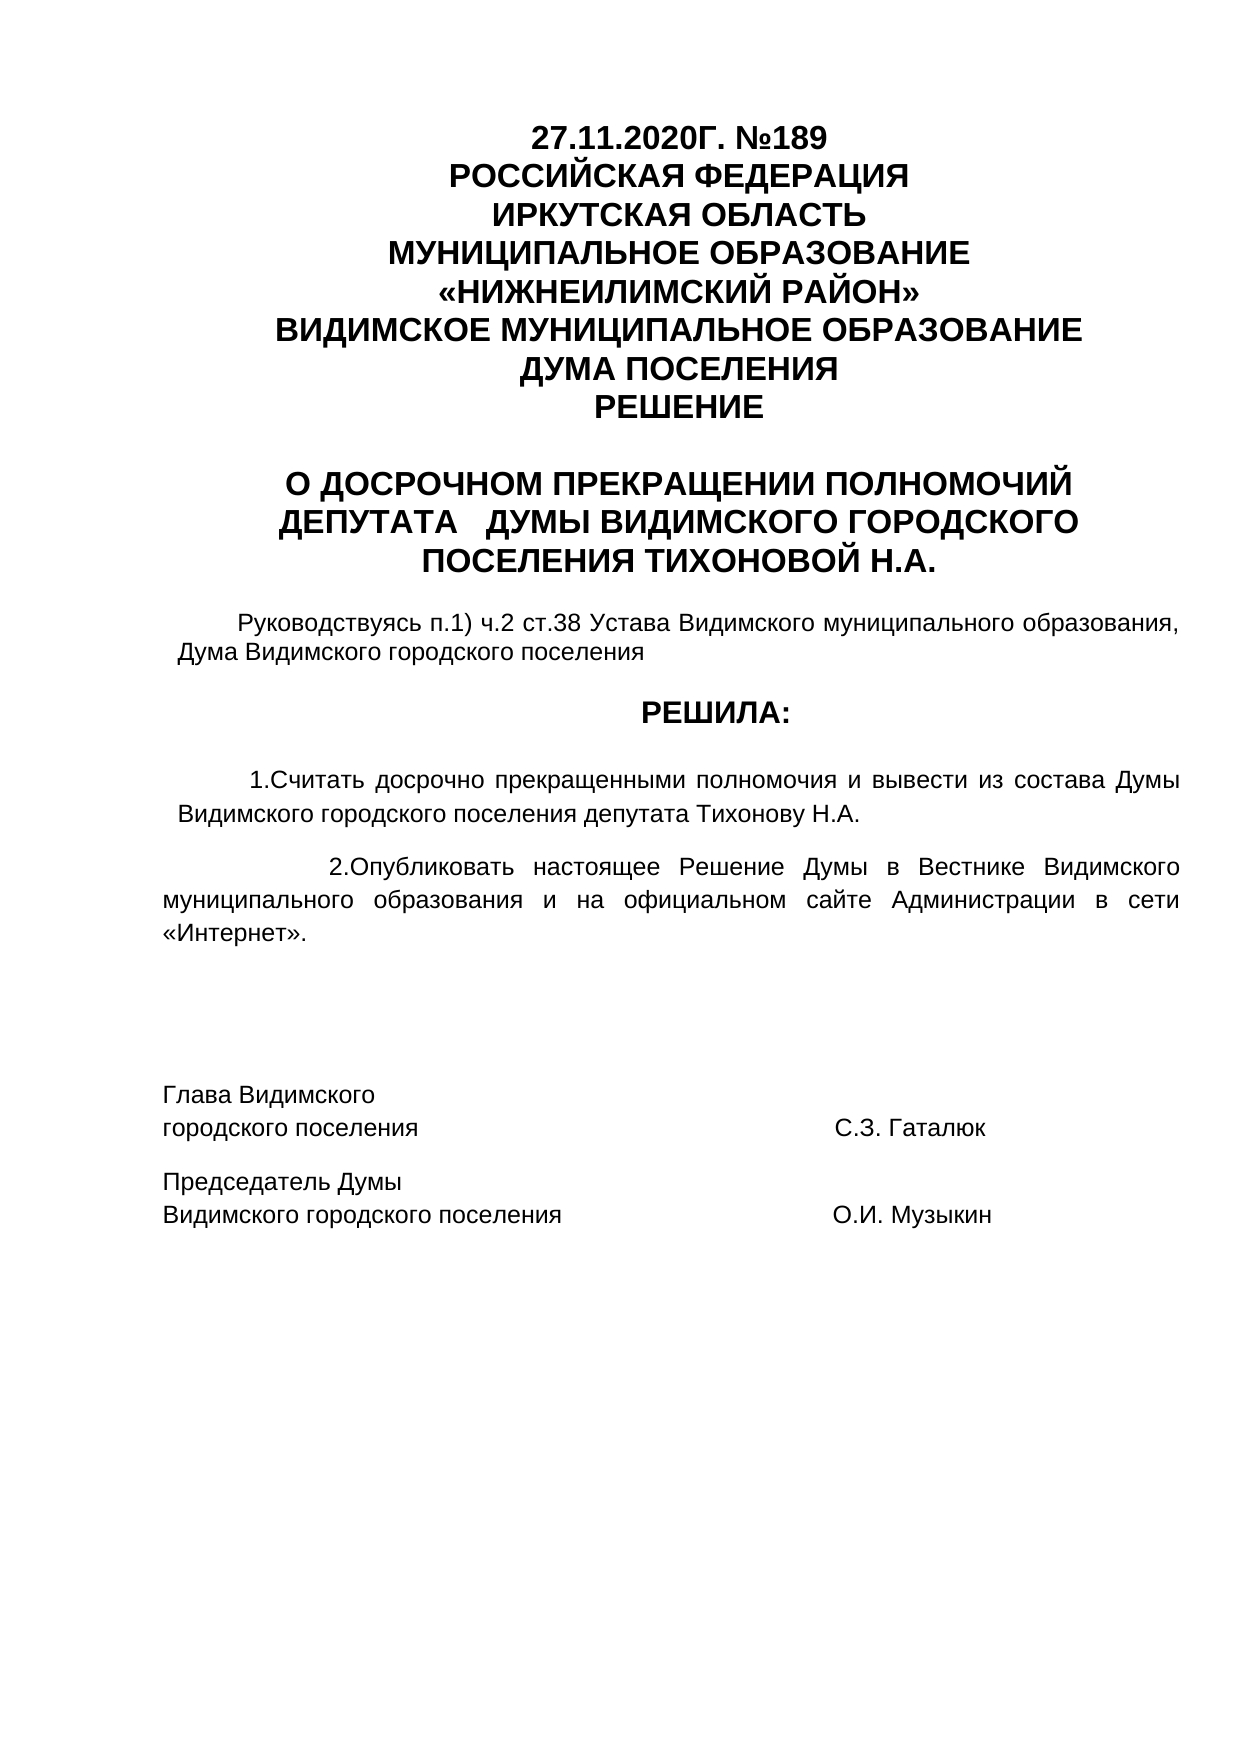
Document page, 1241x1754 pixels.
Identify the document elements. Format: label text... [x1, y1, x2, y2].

text ВИДИМСКОЕ МУНИЦИПАЛЬНОЕ ОБРАЗОВАНИЕ [177, 310, 1181, 349]
text 2.Опубликовать настоящее Решение Думы в Вестнике Видимского муниципального образования и на официальном сайте Администрации в сети «Интернет». [162, 852, 1181, 947]
text «НИЖНЕИЛИМСКИЙ РАЙОН» [177, 272, 1181, 310]
text МУНИЦИПАЛЬНОЕ ОБРАЗОВАНИЕ [177, 233, 1181, 272]
text 1.Считать досрочно прекращенными полномочия и вывести из состава Думы Видимского городского поселения депутата Тихонову Н.А. [177, 766, 1181, 827]
text ДЕПУТАТА ДУМЫ ВИДИМСКОГО ГОРОДСКОГО [177, 502, 1181, 541]
text Глава Видимского городского поселения С.З. Гаталюк [162, 1080, 1181, 1142]
text РЕШИЛА: [177, 694, 1181, 729]
text Руководствуясь п.1) ч.2 ст.38 Устава Видимского муниципального образования, Дума Видимского городского поселения [177, 608, 1181, 666]
text 27.11.2020Г. №189 [177, 118, 1181, 157]
text РЕШЕНИЕ [177, 387, 1181, 426]
text О ДОСРОЧНОМ ПРЕКРАЩЕНИИ ПОЛНОМОЧИЙ [177, 464, 1181, 502]
text Председатель Думы Видимского городского поселения О.И. Музыкин [162, 1167, 1181, 1229]
text ДУМА ПОСЕЛЕНИЯ [177, 349, 1181, 387]
text РОССИЙСКАЯ ФЕДЕРАЦИЯ [177, 157, 1181, 195]
text ИРКУТСКАЯ ОБЛАСТЬ [177, 195, 1181, 233]
text ПОСЕЛЕНИЯ ТИХОНОВОЙ Н.А. [177, 541, 1181, 579]
